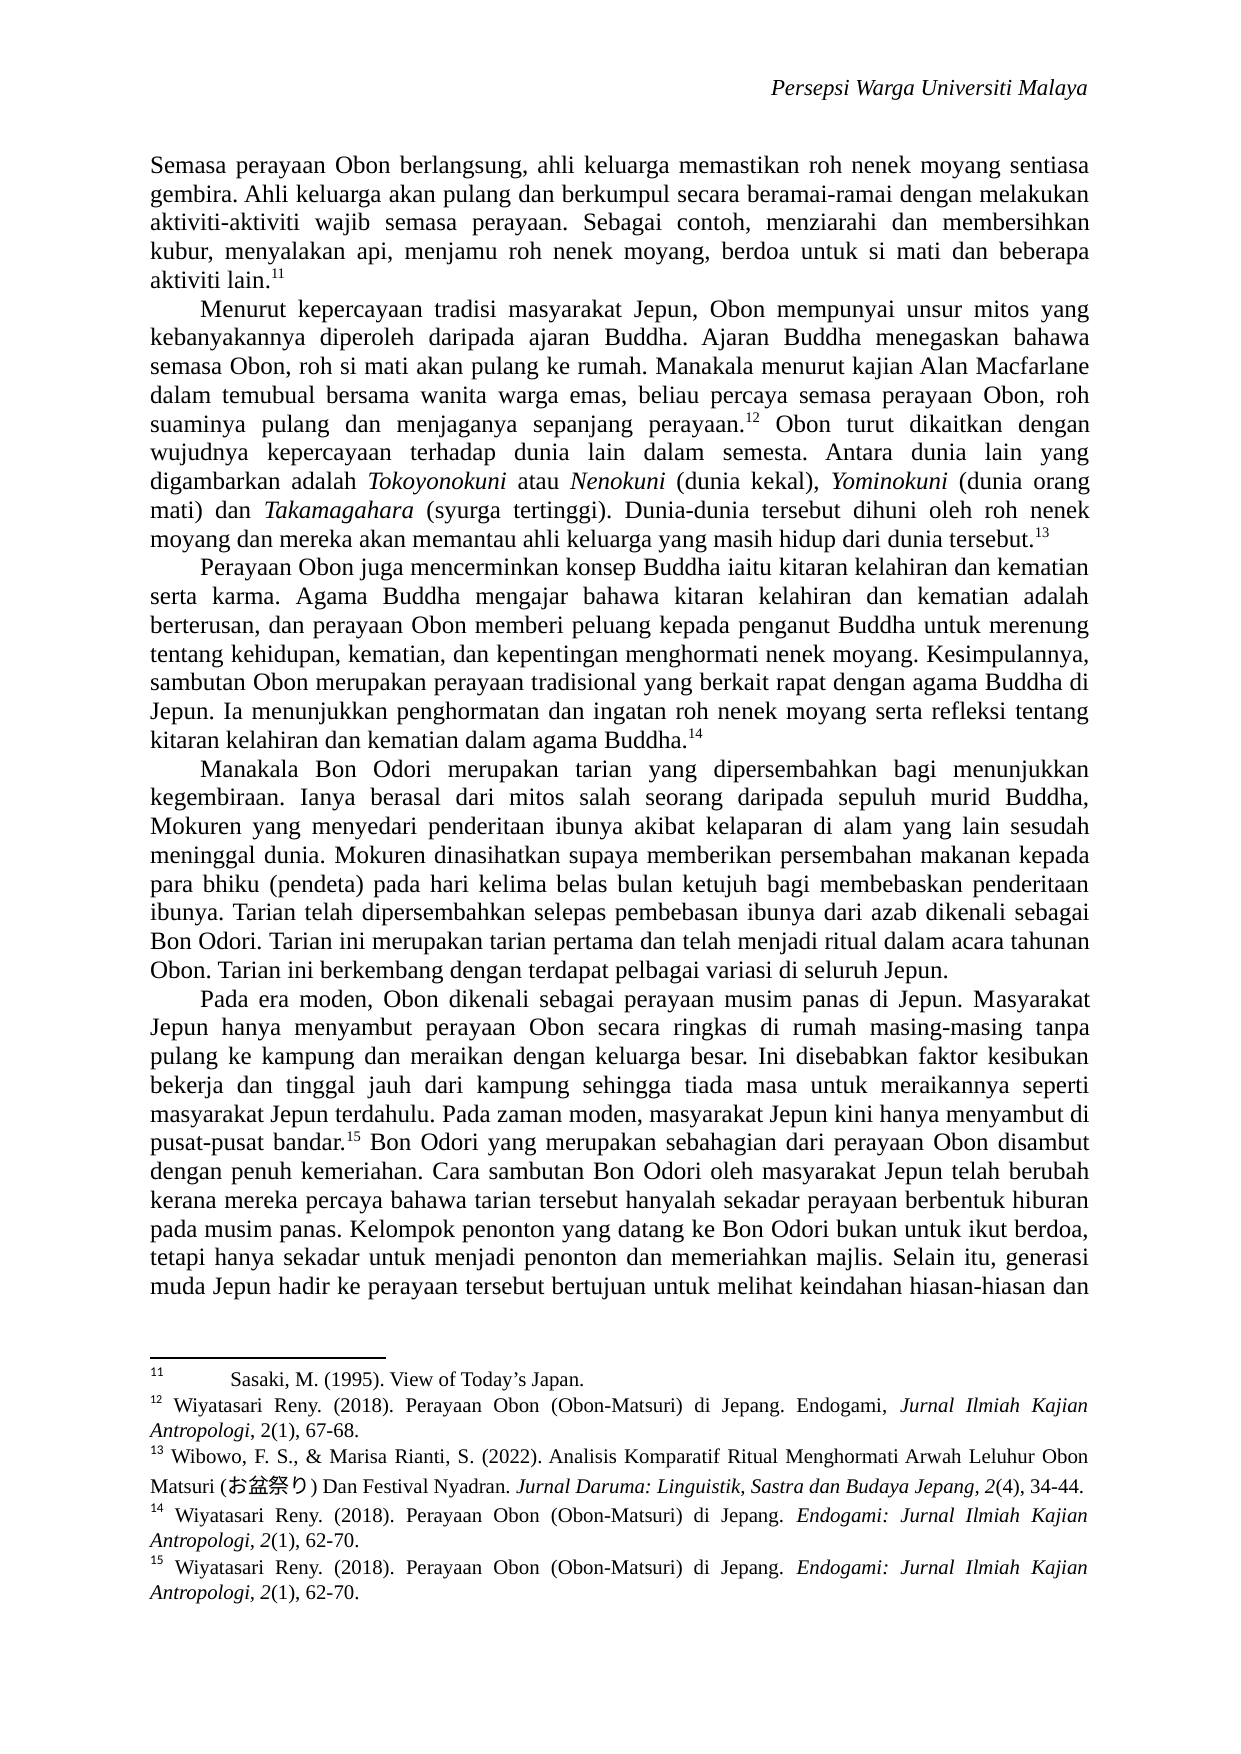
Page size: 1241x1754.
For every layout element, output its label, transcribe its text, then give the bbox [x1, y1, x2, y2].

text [150, 1156, 1090, 1300]
text Menurut kepercayaan tradisi masyarakat Jepun, Obon mempunyai unsur mitos yang kebanyakannya diperoleh daripada ajaran Buddha. Ajaran Buddha menegaskan bahawa semasa Obon, roh si mati akan pulang ke rumah. Manakala menurut kajian Alan Macfarlane dalam temubual bersama wanita warga emas, beliau percaya semasa perayaan Obon, roh suaminya pulang dan menjaganya sepanjang perayaan. Obon turut dikaitkan dengan wujudnya kepercayaan terhadap dunia lain dalam semesta. Antara dunia lain yang digambarkan adalah Tokoyonokuni atau Nenokuni (dunia kekal), Yominokuni (dunia orang mati) dan Takamagahara (syurga tertinggi). Dunia-dunia tersebut dihuni oleh roh nenek moyang dan mereka akan memantau ahli keluarga yang masih hidup dari dunia tersebut. [150, 294, 1090, 552]
text Perayaan Obon juga mencerminkan konsep Buddha iaitu kitaran kelahiran dan kematian serta karma. Agama Buddha mengajar bahawa kitaran kelahiran dan kematian adalah berterusan, dan perayaan Obon memberi peluang kepada penganut Buddha untuk merenung tentang kehidupan, kematian, dan kepentingan menghormati nenek moyang. Kesimpulannya, sambutan Obon merupakan perayaan tradisional yang berkait rapat dengan agama Buddha di Jepun. Ia menunjukkan penghormatan dan ingatan roh nenek moyang serta refleksi tentang kitaran kelahiran dan kematian dalam agama Buddha. [150, 552, 1090, 754]
text Semasa perayaan Obon berlangsung, ahli keluarga memastikan roh nenek moyang sentiasa gembira. Ahli keluarga akan pulang dan berkumpul secara beramai-ramai dengan melakukan aktiviti-aktiviti wajib semasa perayaan. Sebagai contoh, menziarahi dan membersihkan kubur, menyalakan api, menjamu roh nenek moyang, berdoa untuk si mati dan beberapa aktiviti lain. [150, 150, 1090, 294]
text Manakala Bon Odori merupakan tarian yang dipersembahkan bagi menunjukkan kegembiraan. Ianya berasal dari mitos salah seorang daripada sepuluh murid Buddha, Mokuren yang menyedari penderitaan ibunya akibat kelaparan di alam yang lain sesudah meninggal dunia. Mokuren dinasihatkan supaya memberikan persembahan makanan kepada para bhiku (pendeta) pada hari kelima belas bulan ketujuh bagi membebaskan penderitaan ibunya. Tarian telah dipersembahkan selepas pembebasan ibunya dari azab dikenali sebagai Bon Odori. Tarian ini merupakan tarian pertama dan telah menjadi ritual dalam acara tahunan Obon. Tarian ini berkembang dengan terdapat pelbagai variasi di seluruh Jepun. [150, 754, 1090, 984]
